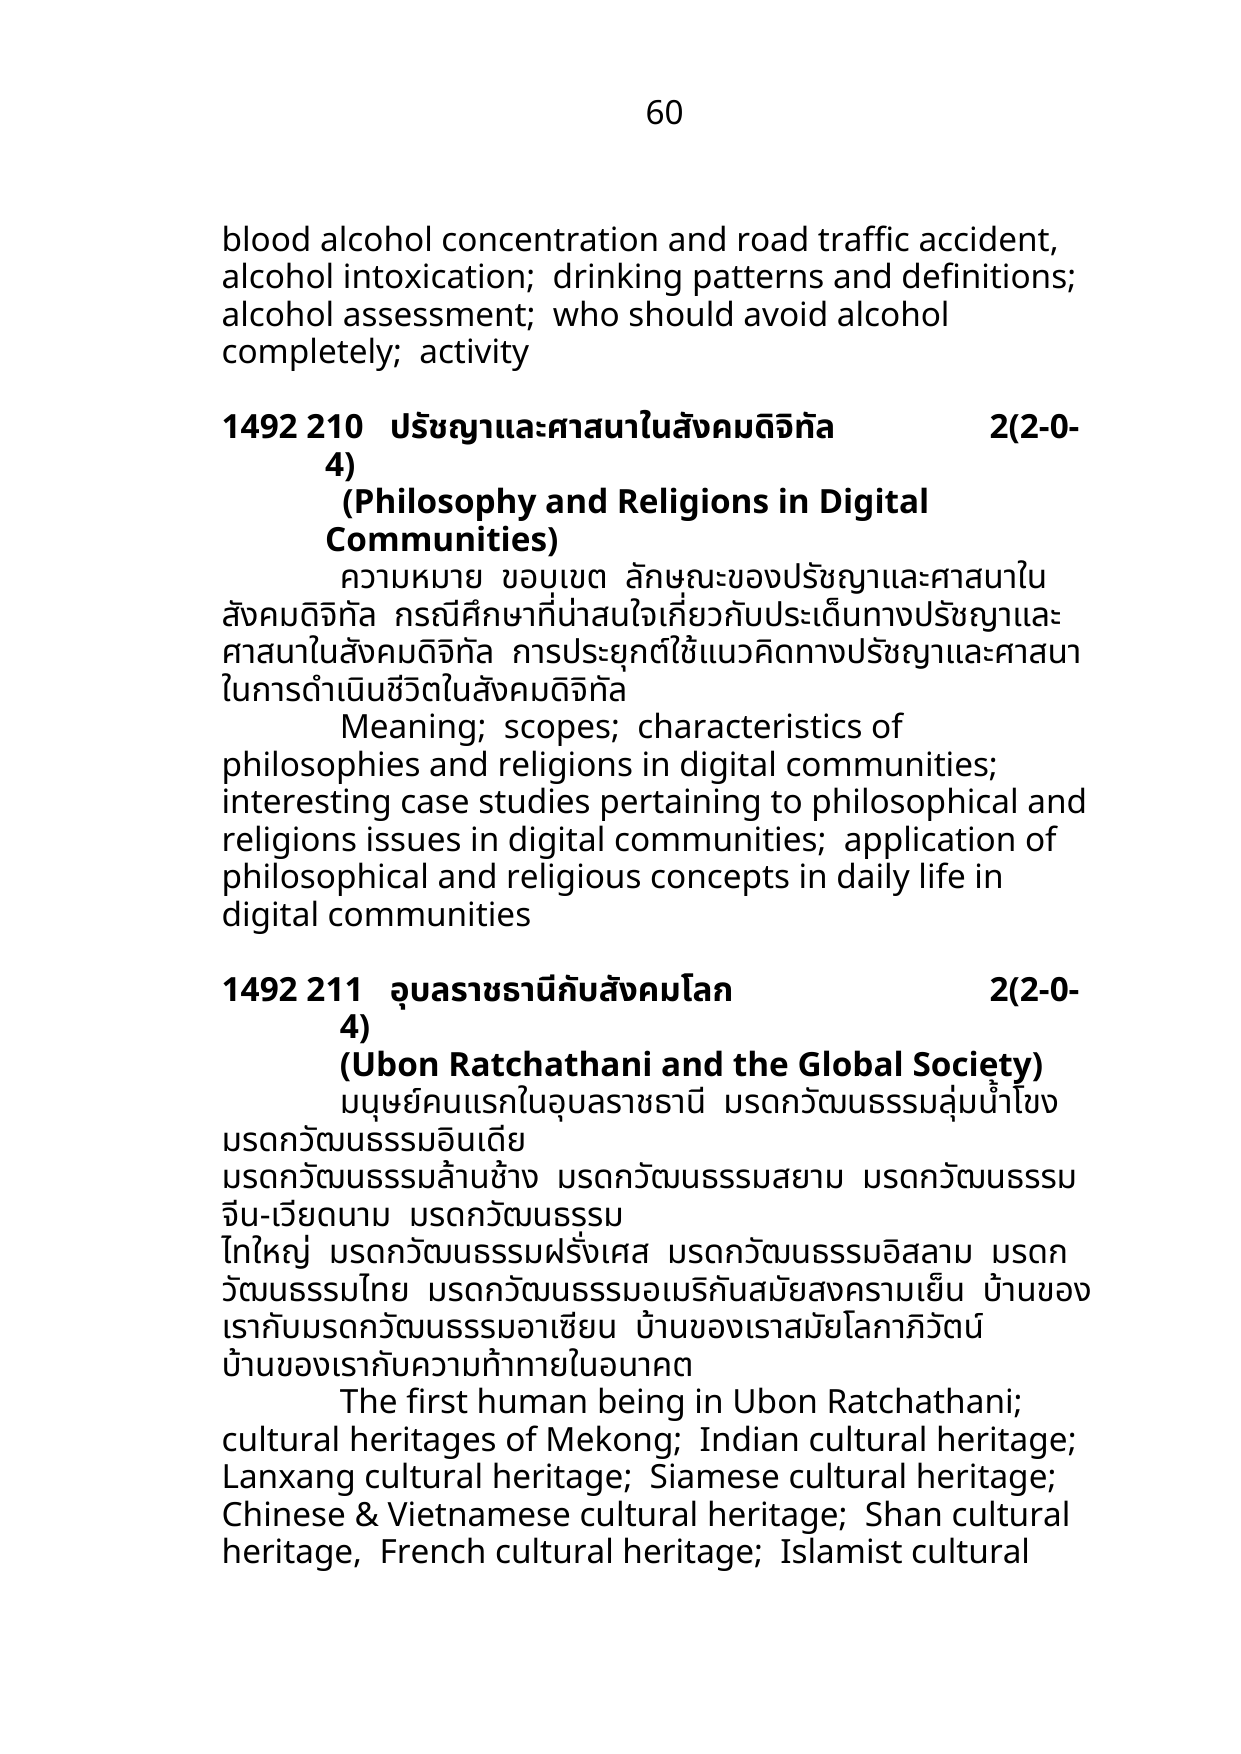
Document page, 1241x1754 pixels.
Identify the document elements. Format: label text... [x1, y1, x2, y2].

text 1492 211 อุบลราชธานีกับสังคมโลก 2(2-0-4) (Ubon Ratchathani and the Global Society) [221, 971, 1107, 1084]
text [221, 1384, 1107, 1571]
text ความหมาย ขอบเขต ลักษณะของปรัชญาและศาสนาในสังคมดิจิทัล กรณีศึกษาที่น่าสนใจเกี่ยวกับประเด็นทางปรัชญาและศาสนาในสังคมดิจิทัล การประยุกต์ใช้แนวคิดทางปรัชญาและศาสนาในการดำเนินชีวิตในสังคมดิจิทัล [221, 559, 1107, 709]
text Meaning; scopes; characteristics of philosophies and religions in digital communities; interesting case studies pertaining to philosophical and religions issues in digital communities; application of philosophical and religious concepts in daily life in digital communities [221, 709, 1107, 934]
text 1492 210 ปรัชญาและศาสนาในสังคมดิจิทัล 2(2-0-4) (Philosophy and Religions in Digital Communities) [221, 409, 1107, 559]
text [221, 221, 1107, 371]
text มนุษย์คนแรกในอุบลราชธานี มรดกวัฒนธรรมลุ่มน้ำโขง มรดกวัฒนธรรมอินเดีย มรดกวัฒนธรรมล้านช้าง มรดกวัฒนธรรมสยาม มรดกวัฒนธรรมจีน-เวียดนาม มรดกวัฒนธรรม ไทใหญ่ มรดกวัฒนธรรมฝรั่งเศส มรดกวัฒนธรรมอิสลาม มรดกวัฒนธรรมไทย มรดกวัฒนธรรมอเมริกันสมัยสงครามเย็น บ้านของเรากับมรดกวัฒนธรรมอาเซียน บ้านของเราสมัยโลกาภิวัตน์ บ้านของเรากับความท้าทายในอนาคต [221, 1084, 1107, 1384]
